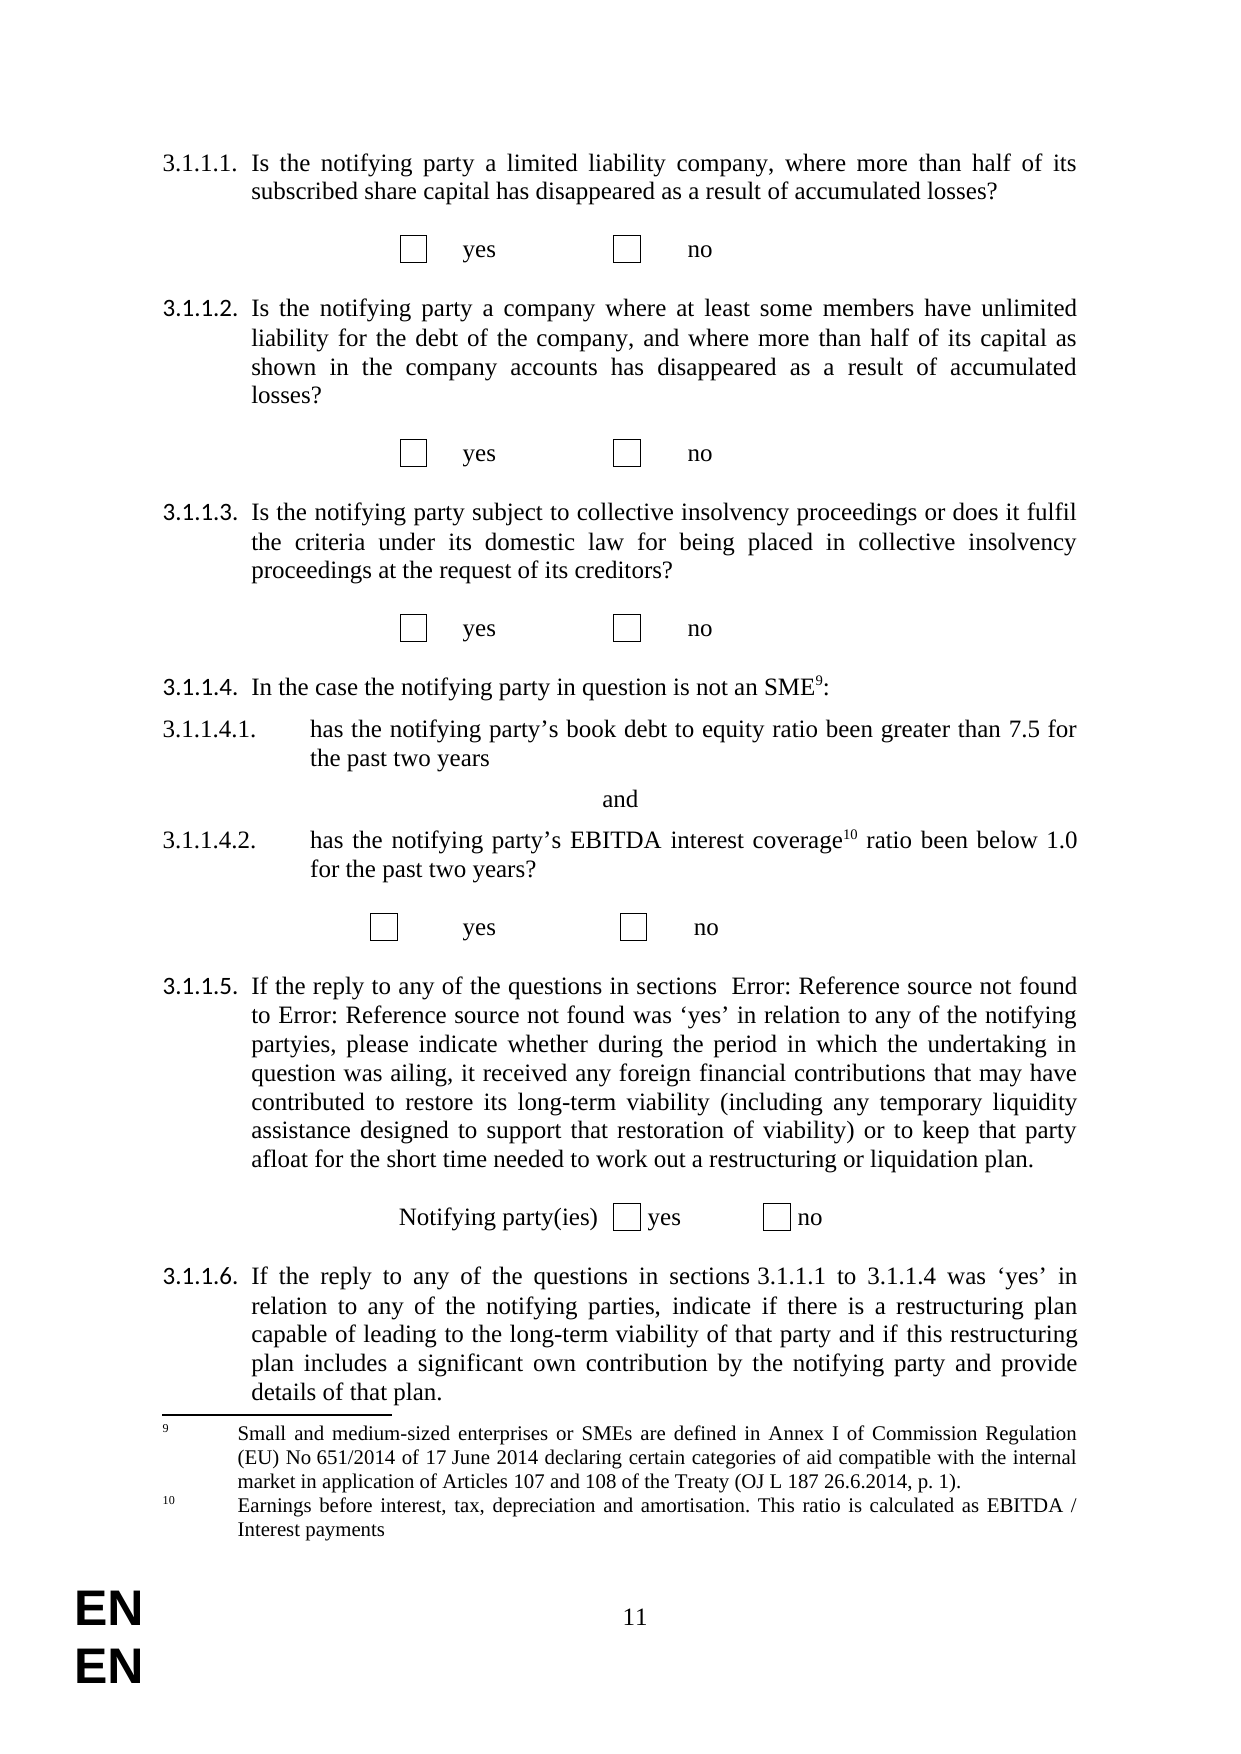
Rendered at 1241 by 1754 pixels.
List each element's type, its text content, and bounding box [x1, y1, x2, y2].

text yes no [369, 912, 1078, 941]
text In the case the notifying party in question is not an SME: [162, 671, 1078, 702]
text Is the notifying party subject to collective insolvency proceedings or does it fulfil the criteria under its domestic law for being placed in collective insolvency proceedings at the request of its creditors? [162, 496, 1078, 584]
text yes no [399, 613, 1078, 642]
text yes no [399, 438, 1078, 467]
text and [162, 784, 1078, 813]
text Is the notifying party a limited liability company, where more than half of its subscribed share capital has disappeared as a result of accumulated losses? [162, 148, 1078, 205]
text Notifying party(ies) yes no [399, 1202, 1078, 1231]
text has the notifying party’s EBITDA interest coverage ratio been below 1.0 for the past two years? [162, 826, 1078, 883]
text Is the notifying party a company where at least some members have unlimited liability for the debt of the company, and where more than half of its capital as shown in the company accounts has disappeared as a result of accumulated losses? [162, 292, 1078, 409]
text has the notifying party’s book debt to equity ratio been greater than 7.5 for the past two years [162, 714, 1078, 772]
text If the reply to any of the questions in sections 3.1.1.1 to 3.1.1.4 was ‘yes’ in relation to any of the notifying parties, indicate if there is a restructuring plan capable of leading to the long-term viability of that party and if this restructuring plan includes a significant own contribution by the notifying party and provide details of that plan. [162, 1260, 1078, 1406]
text yes no [399, 234, 1078, 263]
